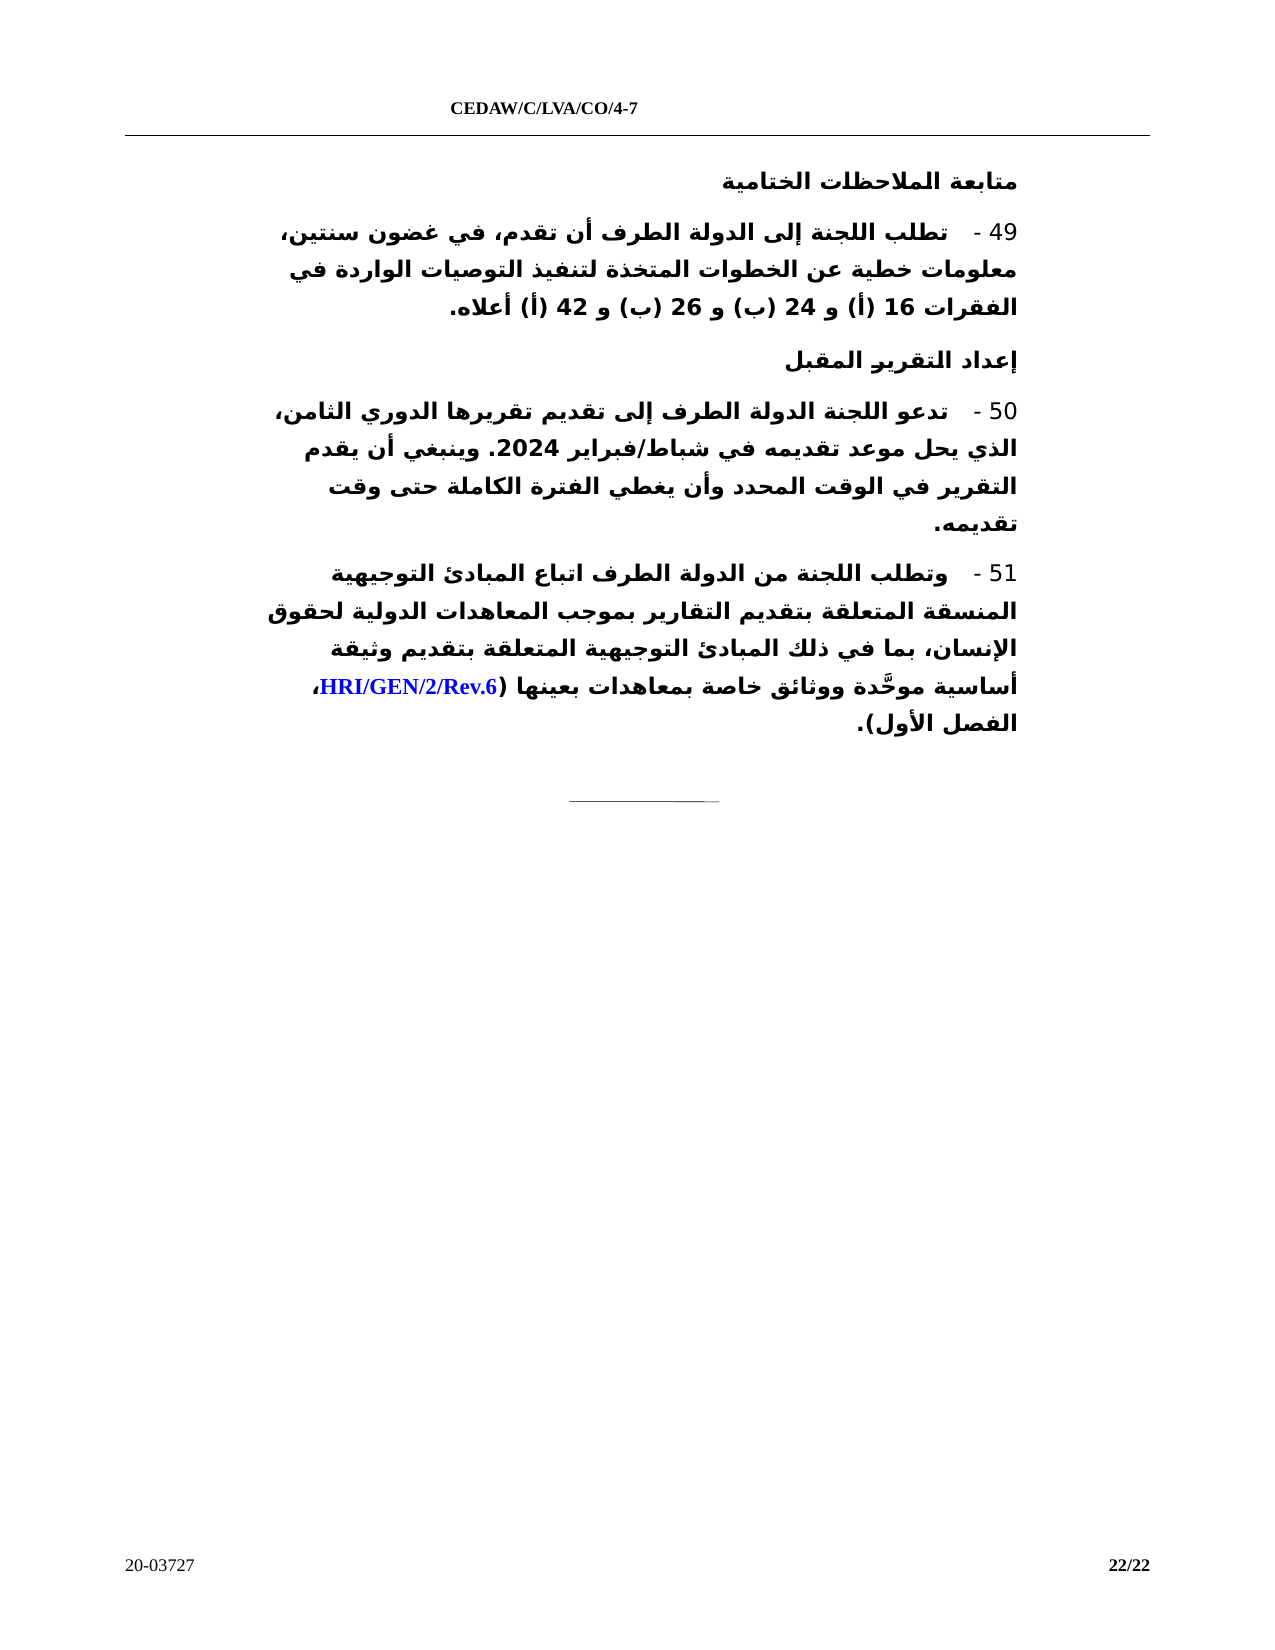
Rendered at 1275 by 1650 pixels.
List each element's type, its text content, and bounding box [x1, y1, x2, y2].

text إعداد التقرير المقبل [257, 335, 1150, 377]
text 50 - تدعو اللجنة الدولة الطرف إلى تقديم تقريرها الدوري الثامن، الذي يحل موعد تقديمه في شباط/فبراير 2024. وينبغي أن يقدم التقرير في الوقت المحدد وأن يغطي الفترة الكاملة حتى وقت تقديمه. [257, 389, 1018, 539]
text متابعة الملاحظات الختامية [257, 156, 1150, 197]
text 51 - وتطلب اللجنة من الدولة الطرف اتباع المبادئ التوجيهية المنسقة المتعلقة بتقديم التقارير بموجب المعاهدات الدولية لحقوق الإنسان، بما في ذلك المبادئ التوجيهية المتعلقة بتقديم وثيقة أساسية موحَّدة ووثائق خاصة بمعاهدات بعينها (HRI/GEN/2/Rev.6، الفصل الأول). [257, 552, 1018, 739]
text 49 - تطلب اللجنة إلى الدولة الطرف أن تقدم، في غضون سنتين، معلومات خطية عن الخطوات المتخذة لتنفيذ التوصيات الواردة في الفقرات 16 (أ) و 24 (ب) و 26 (ب) و 42 (أ) أعلاه. [257, 210, 1018, 322]
